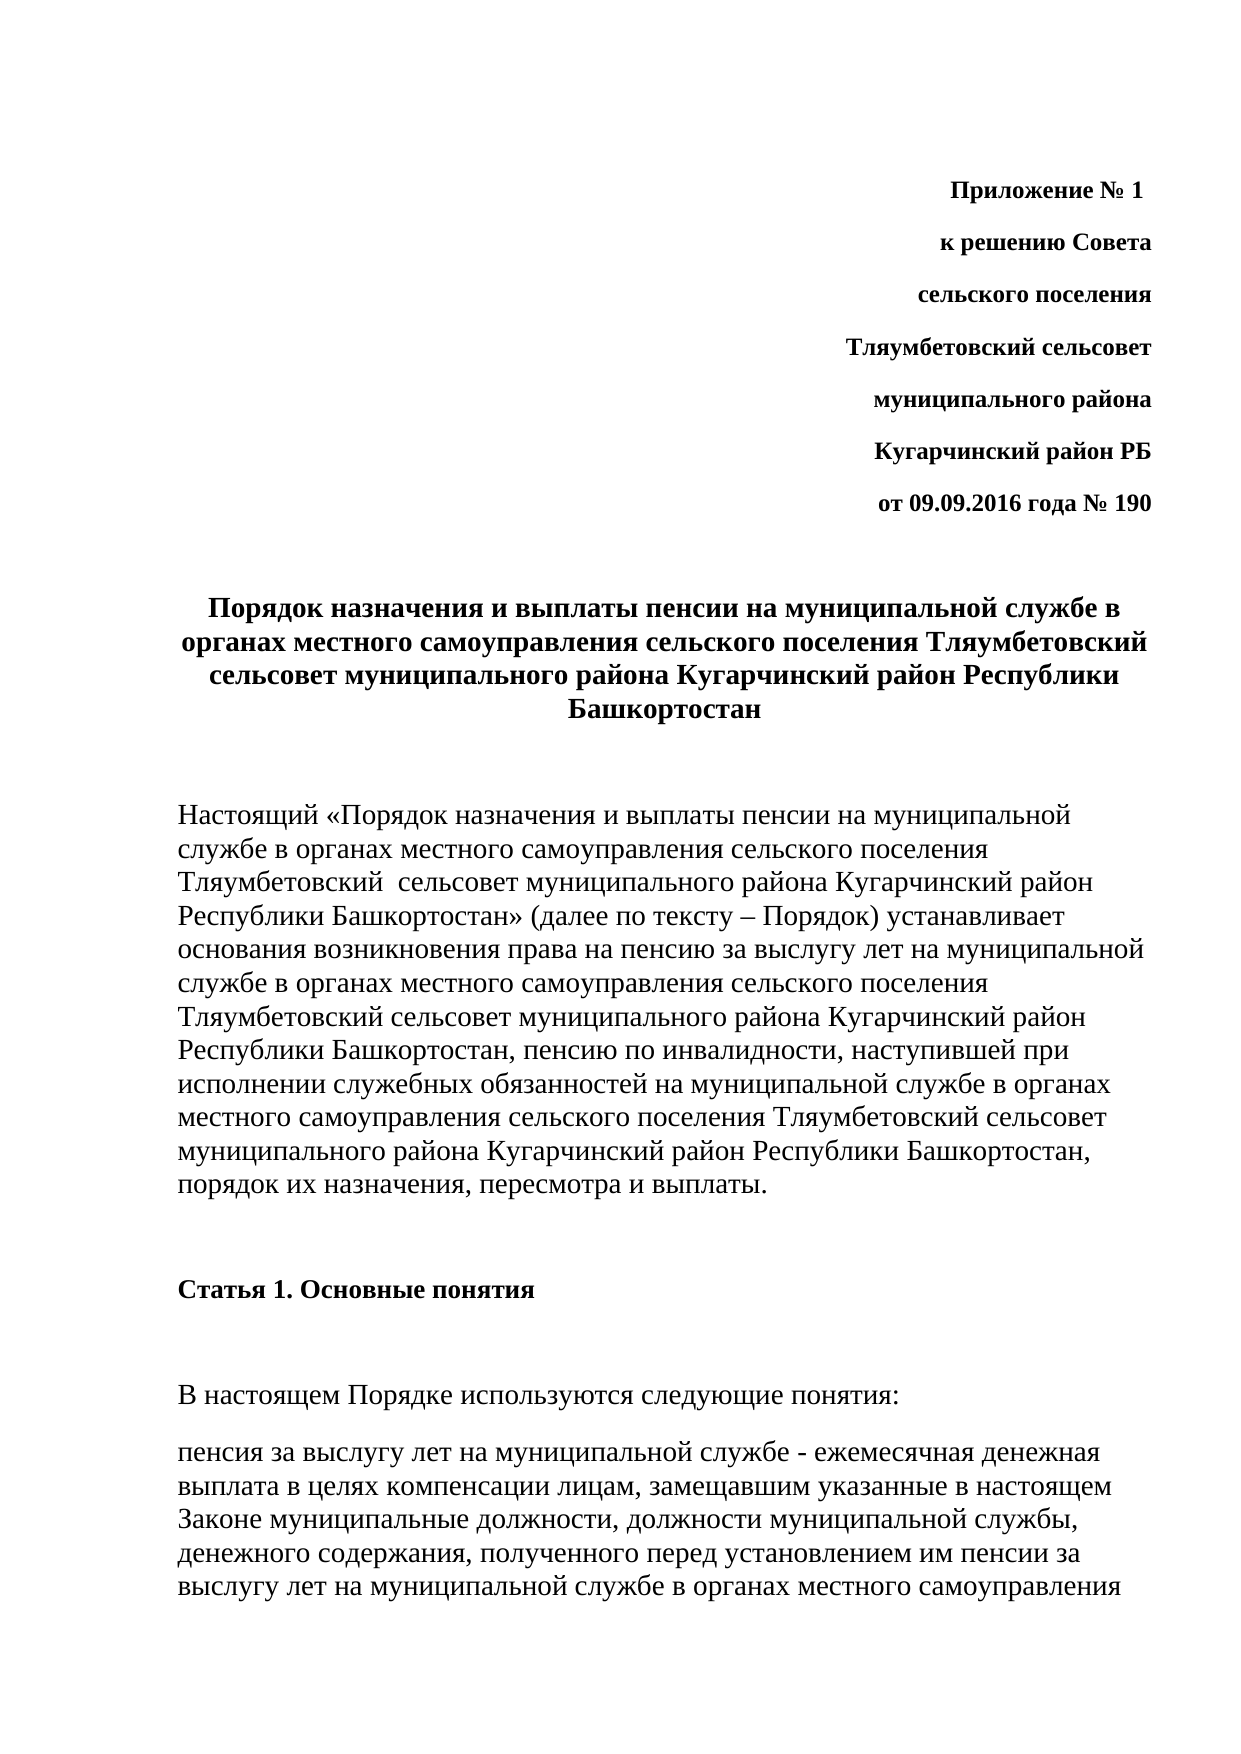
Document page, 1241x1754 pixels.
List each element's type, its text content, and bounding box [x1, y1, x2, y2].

text Тляумбетовский сельсовет [177, 332, 1152, 360]
text муниципального района [177, 384, 1152, 413]
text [177, 1434, 1152, 1602]
text Кугарчинский район РБ [177, 436, 1152, 465]
text Приложение № 1 [177, 175, 1152, 204]
text от 09.09.2016 года № 190 [177, 488, 1152, 517]
text Настоящий «Порядок назначения и выплаты пенсии на муниципальной службе в органах местного самоуправления сельского поселения Тляумбетовский сельсовет муниципального района Кугарчинский район Республики Башкортостан» (далее по тексту – Порядок) устанавливает основания возникновения права на пенсию за выслугу лет на муниципальной службе в органах местного самоуправления сельского поселения Тляумбетовский сельсовет муниципального района Кугарчинский район Республики Башкортостан, пенсию по инвалидности, наступившей при исполнении служебных обязанностей на муниципальной службе в органах местного самоуправления сельского поселения Тляумбетовский сельсовет муниципального района Кугарчинский район Республики Башкортостан, порядок их назначения, пересмотра и выплаты. [177, 797, 1152, 1200]
text к решению Совета [177, 227, 1152, 256]
text сельского поселения [177, 279, 1152, 308]
text В настоящем Порядке используются следующие понятия: [177, 1377, 1152, 1411]
text Статья 1. Основные понятия [177, 1273, 1152, 1304]
text Порядок назначения и выплаты пенсии на муниципальной службе в органах местного самоуправления сельского поселения Тляумбетовский сельсовет муниципального района Кугарчинский район Республики Башкортостан [177, 590, 1152, 724]
